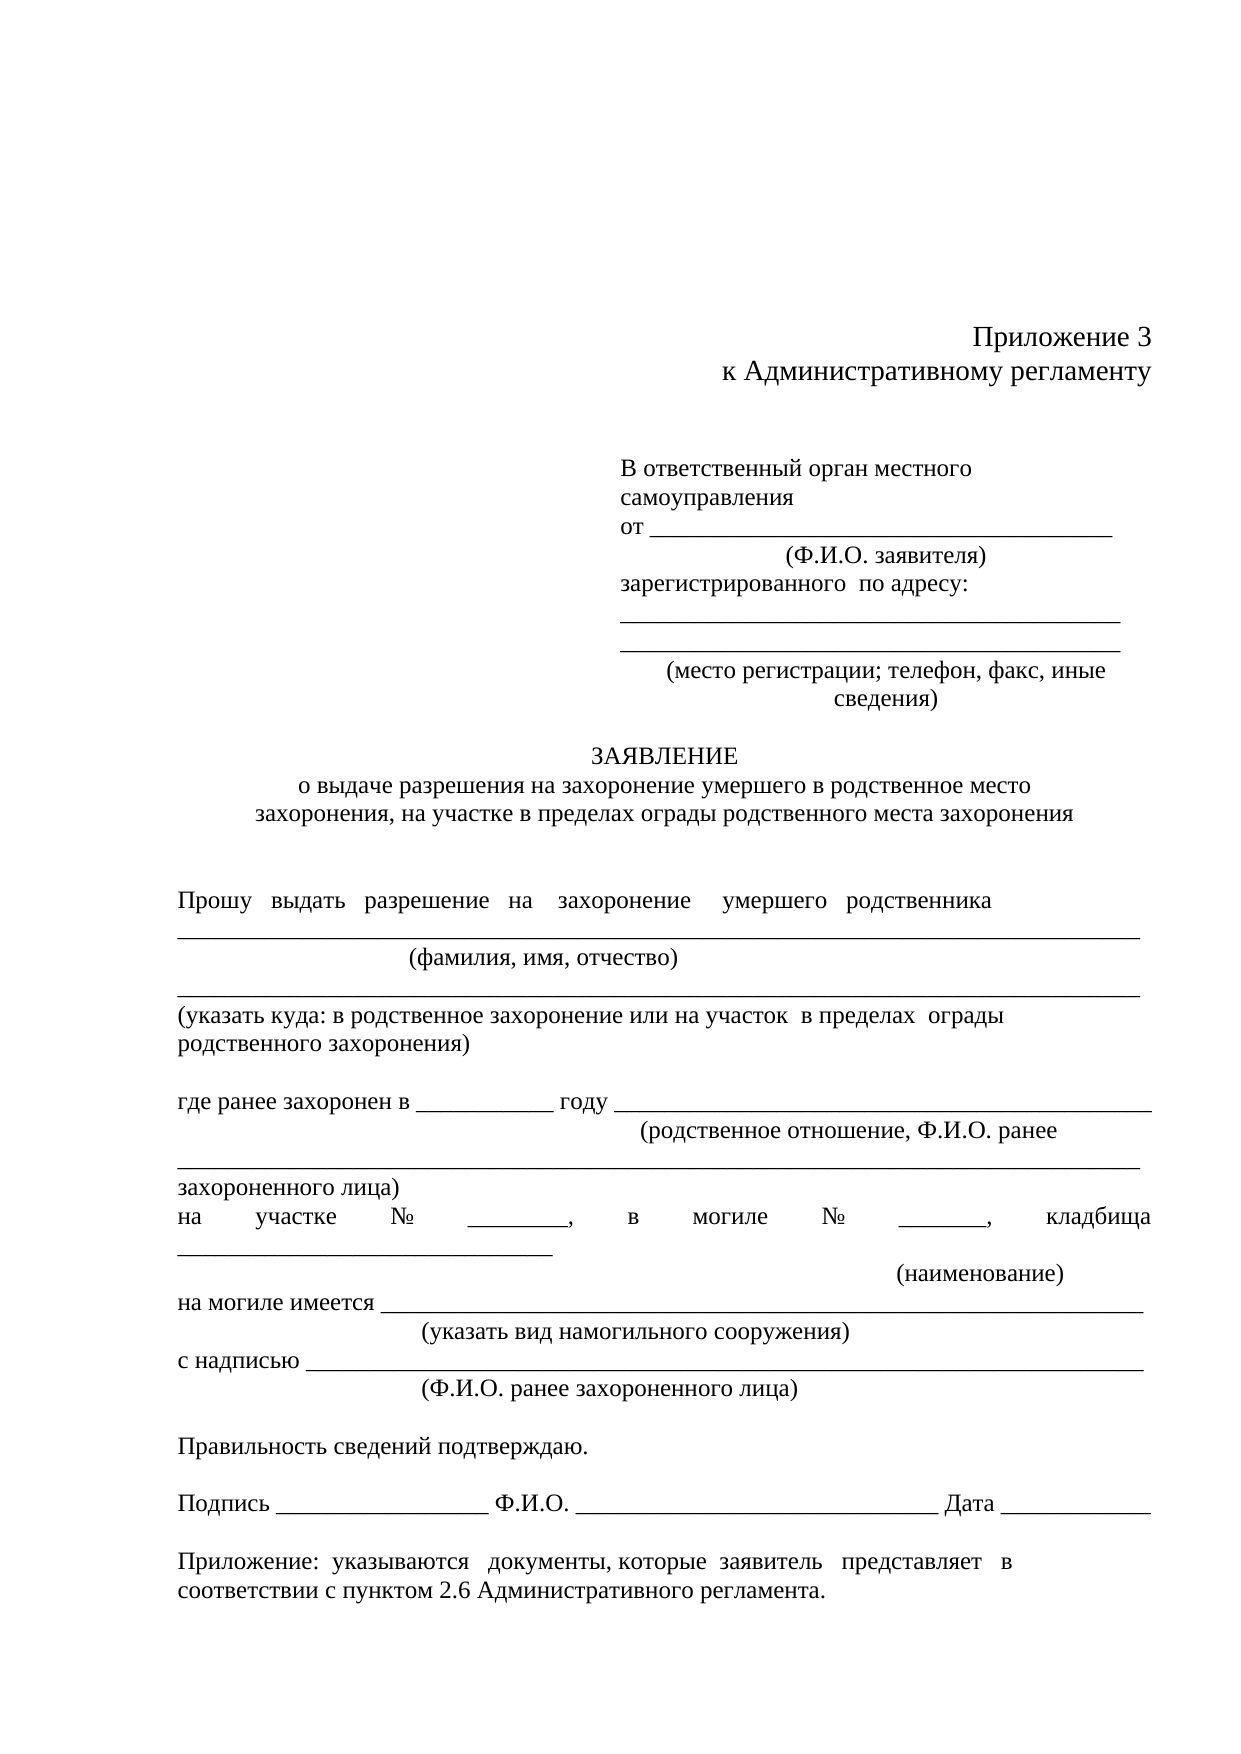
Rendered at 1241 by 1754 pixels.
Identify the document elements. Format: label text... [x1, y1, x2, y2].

text на участке № ________, в могиле № _______, кладбища ______________________________ [177, 1201, 1152, 1258]
text (указать куда: в родственное захоронение или на участок в пределах ограды [177, 1000, 1152, 1028]
text соответствии с пунктом 2.6 Административного регламента. [177, 1575, 1152, 1603]
text от _____________________________________ [620, 511, 1152, 540]
text (наименование) [177, 1258, 1152, 1287]
text ЗАЯВЛЕНИЕ [177, 741, 1152, 770]
text с надписью ___________________________________________________________________ [177, 1345, 1152, 1373]
text зарегистрированного по адресу: [620, 568, 1152, 597]
text родственного захоронения) [177, 1028, 1152, 1057]
text Правильность сведений подтверждаю. [177, 1431, 1152, 1460]
text Приложение 3 [177, 319, 1152, 353]
text _____________________________________________________________________________ [177, 971, 1152, 1000]
text где ранее захоронен в ___________ году ___________________________________________ [177, 1086, 1152, 1115]
text ________________________________________ [620, 626, 1152, 655]
text ________________________________________ [620, 597, 1152, 626]
text (Ф.И.О. ранее захороненного лица) [177, 1373, 1152, 1402]
text _____________________________________________________________________________ [177, 913, 1152, 942]
text В ответственный орган местного самоуправления [620, 453, 1152, 511]
text (родственное отношение, Ф.И.О. ранее [177, 1115, 1152, 1143]
text _____________________________________________________________________________ [177, 1143, 1152, 1172]
text Подпись _________________ Ф.И.О. _____________________________ Дата ____________ [177, 1488, 1152, 1517]
text захоронения, на участке в пределах ограды родственного места захоронения [177, 798, 1152, 827]
text о выдаче разрешения на захоронение умершего в родственное место [177, 770, 1152, 798]
text (фамилия, имя, отчество) [177, 942, 1152, 971]
text к Административному регламенту [177, 353, 1152, 386]
text Прошу выдать разрешение на захоронение умершего родственника [177, 885, 1152, 913]
text (Ф.И.О. заявителя) [620, 540, 1152, 568]
text захороненного лица) [177, 1172, 1152, 1201]
text Приложение: указываются документы, которые заявитель представляет в [177, 1546, 1152, 1575]
text (место регистрации; телефон, факс, иные сведения) [620, 655, 1152, 712]
text на могиле имеется _____________________________________________________________ [177, 1287, 1152, 1316]
text (указать вид намогильного сооружения) [177, 1316, 1152, 1345]
